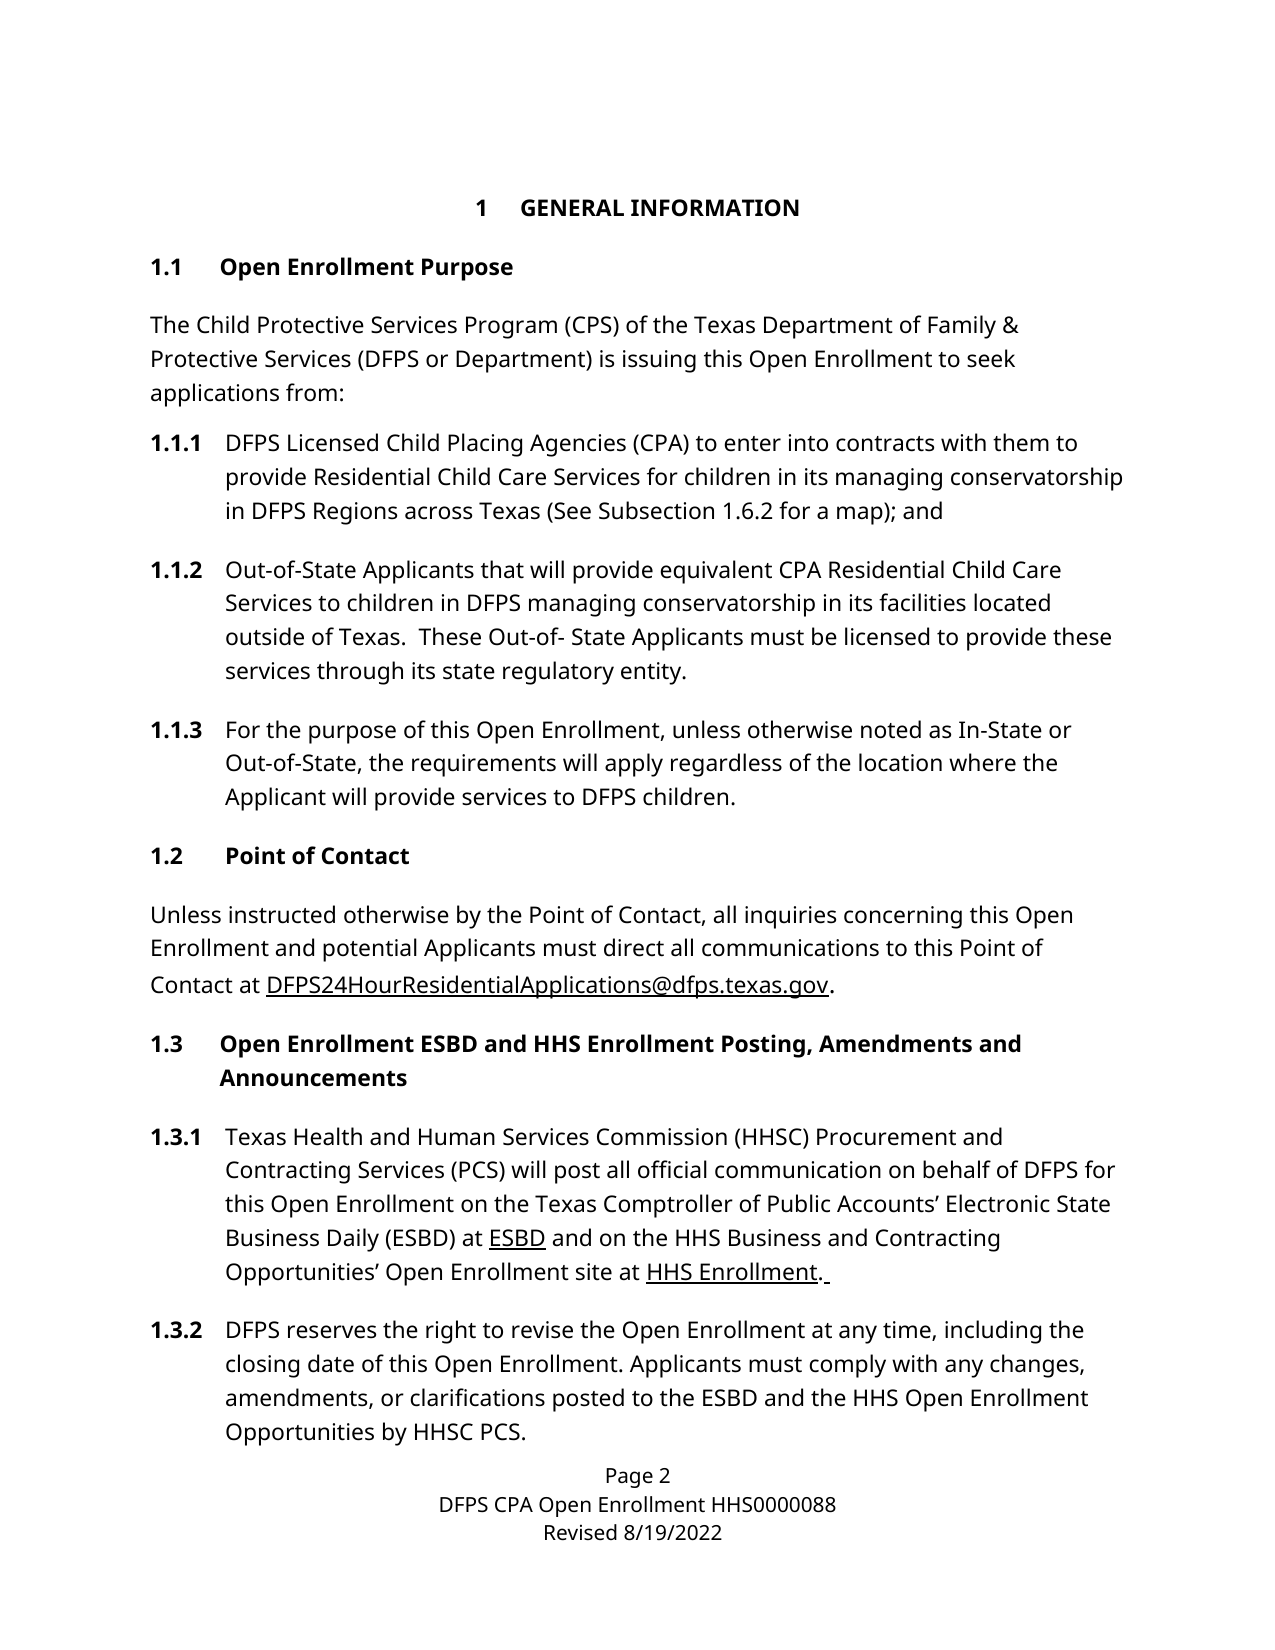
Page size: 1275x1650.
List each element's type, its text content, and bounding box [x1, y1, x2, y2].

subtitle DFPS Licensed Child Placing Agencies (CPA) to enter into contracts with them to provide Residential Child Care Services for children in its managing conservatorship in DFPS Regions across Texas (See Subsection 1.6.2 for a map); and [150, 427, 1125, 526]
subtitle GENERAL INFORMATION [150, 192, 1125, 223]
subtitle DFPS reserves the right to revise the Open Enrollment at any time, including the closing date of this Open Enrollment. Applicants must comply with any changes, amendments, or clarifications posted to the ESBD and the HHS Open Enrollment Opportunities by HHSC PCS. [150, 1314, 1125, 1447]
subtitle For the purpose of this Open Enrollment, unless otherwise noted as In-State or Out-of-State, the requirements will apply regardless of the location where the Applicant will provide services to DFPS children. [150, 714, 1125, 812]
list Texas Health and Human Services Commission (HHSC) Procurement and Contracting Services (PCS) will post all official communication on behalf of DFPS for this Open Enrollment on the Texas Comptroller of Public Accounts’ Electronic State Business Daily (ESBD) at ESBD and on the HHS Business and Contracting Opportunities’ Open Enrollment site at HHS Enrollment. [150, 1121, 1125, 1287]
subtitle Point of Contact [150, 840, 1125, 871]
text The Child Protective Services Program (CPS) of the Texas Department of Family & Protective Services (DFPS or Department) is issuing this Open Enrollment to seek applications from: [150, 309, 1125, 408]
subtitle Open Enrollment ESBD and HHS Enrollment Posting, Amendments and Announcements [150, 1028, 1125, 1093]
subtitle Unless instructed otherwise by the Point of Contact, all inquiries concerning this Open Enrollment and potential Applicants must direct all communications to this Point of Contact at DFPS24HourResidentialApplications@dfps.texas.gov. [150, 899, 1125, 1000]
subtitle Out-of-State Applicants that will provide equivalent CPA Residential Child Care Services to children in DFPS managing conservatorship in its facilities located outside of Texas. These Out-of- State Applicants must be licensed to provide these services through its state regulatory entity. [150, 554, 1125, 686]
subtitle Open Enrollment Purpose [150, 251, 1125, 282]
